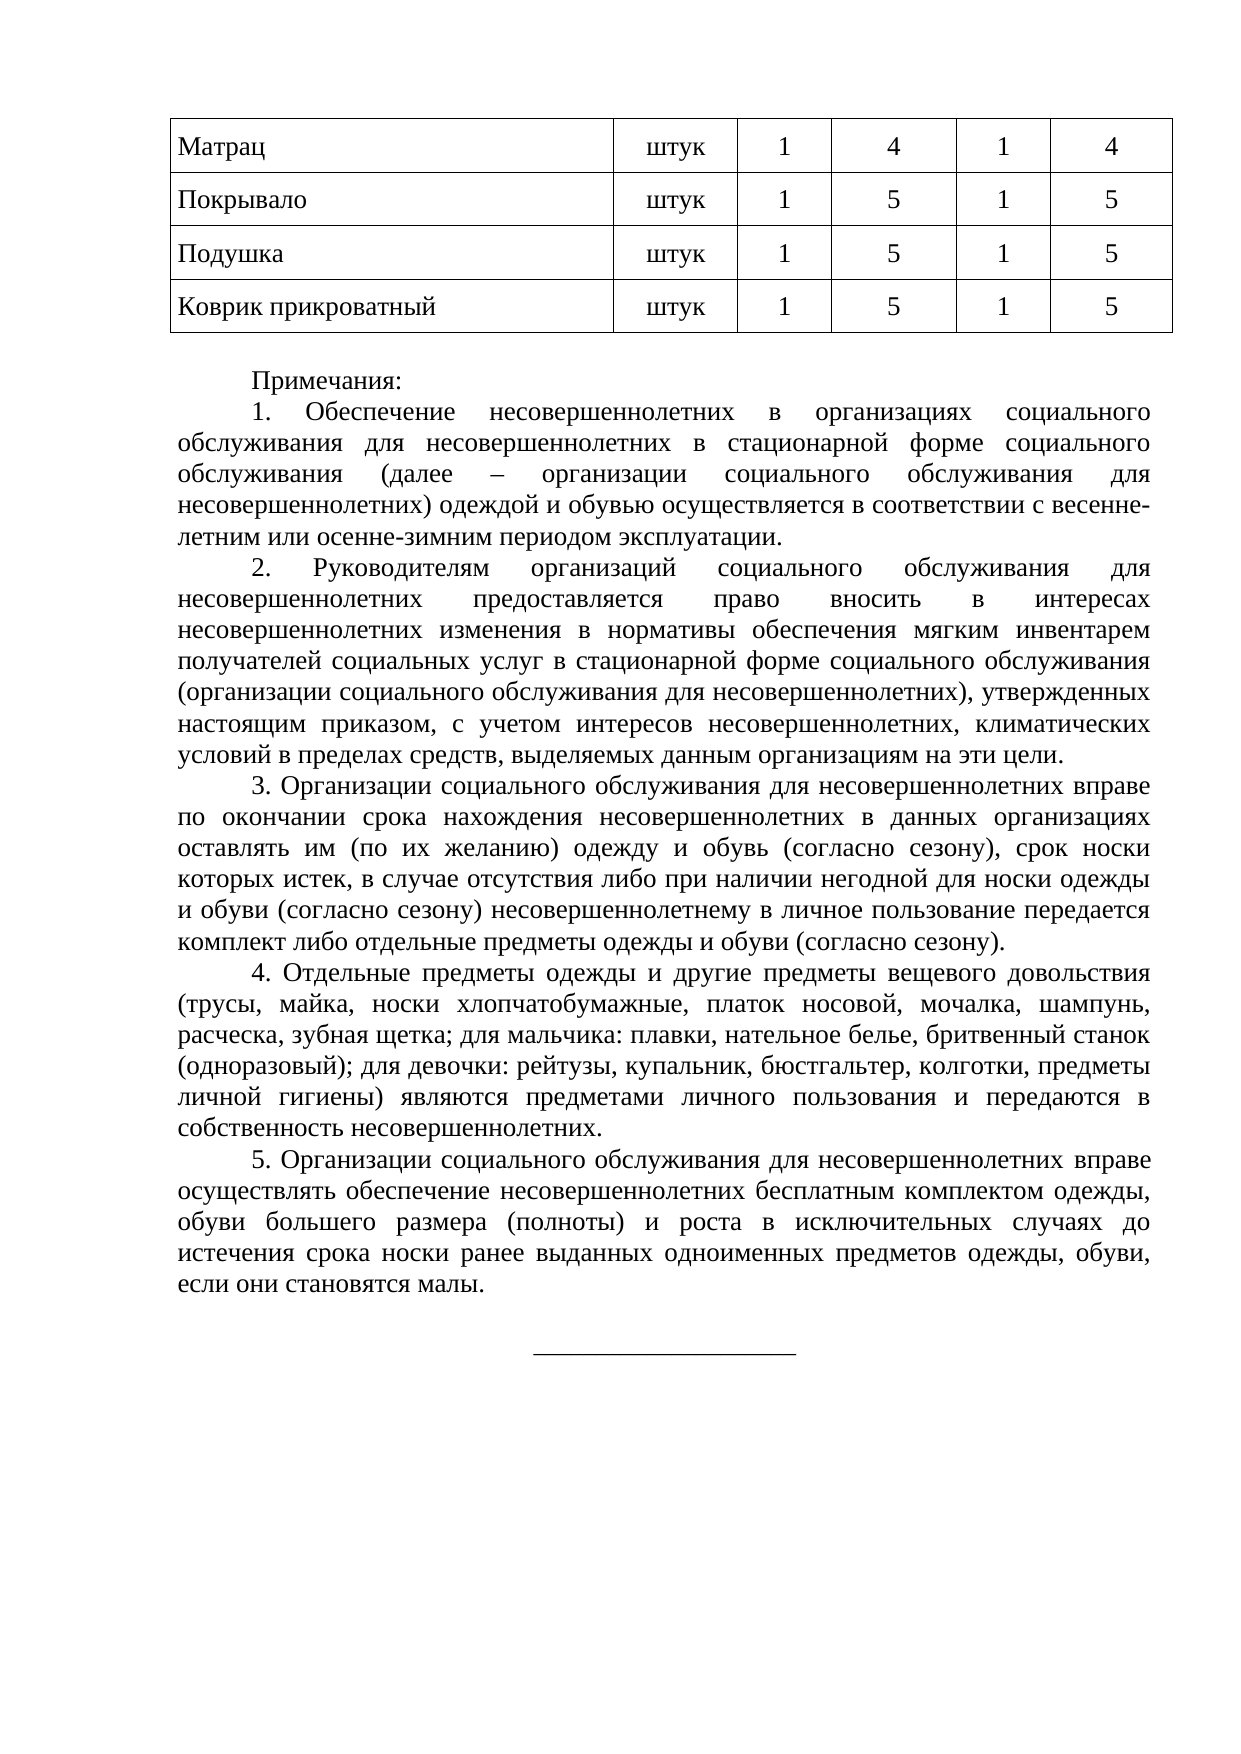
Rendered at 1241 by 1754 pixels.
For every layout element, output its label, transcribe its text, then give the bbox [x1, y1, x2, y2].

table_cell штук [614, 280, 737, 332]
table_cell 5 [832, 280, 956, 332]
table_cell 5 [832, 226, 956, 278]
table_cell 5 [1051, 173, 1172, 225]
text 2. Руководителям организаций социального обслуживания для несовершеннолетних предоставляется право вносить в интересах несовершеннолетних изменения в нормативы обеспечения мягким инвентарем получателей социальных услуг в стационарной форме социального обслуживания (организации социального обслуживания для несовершеннолетних), утвержденных настоящим приказом, с учетом интересов несовершеннолетних, климатических условий в пределах средств, выделяемых данным организациям на эти цели. [177, 551, 1152, 769]
table_cell Коврик прикроватный [171, 280, 613, 332]
table_cell Покрывало [171, 173, 613, 225]
table_cell 1 [738, 119, 831, 172]
table_cell Матрац [171, 119, 613, 172]
table_cell 4 [1051, 119, 1172, 172]
table_cell штук [614, 226, 737, 278]
table_cell Подушка [171, 226, 613, 278]
table_cell 1 [957, 173, 1050, 225]
text Примечания: [177, 364, 1152, 395]
table_cell штук [614, 119, 737, 172]
text _____________________ [177, 1329, 1152, 1358]
table_cell 1 [738, 226, 831, 278]
table_cell 1 [957, 119, 1050, 172]
table_cell 1 [957, 280, 1050, 332]
table_cell 5 [1051, 226, 1172, 278]
table_cell 5 [1051, 280, 1172, 332]
table_cell штук [614, 173, 737, 225]
text 4. Отдельные предметы одежды и другие предметы вещевого довольствия (трусы, майка, носки хлопчатобумажные, платок носовой, мочалка, шампунь, расческа, зубная щетка; для мальчика: плавки, нательное белье, бритвенный станок (одноразовый); для девочки: рейтузы, купальник, бюстгальтер, колготки, предметы личной гигиены) являются предметами личного пользования и передаются в собственность несовершеннолетних. [177, 956, 1152, 1143]
text 5. Организации социального обслуживания для несовершеннолетних вправе осуществлять обеспечение несовершеннолетних бесплатным комплектом одежды, обуви большего размера (полноты) и роста в исключительных случаях до истечения срока носки ранее выданных одноименных предметов одежды, обуви, если они становятся малы. [177, 1143, 1152, 1298]
table_cell 5 [832, 173, 956, 225]
table_cell 1 [738, 173, 831, 225]
table_cell 1 [738, 280, 831, 332]
table_cell 4 [832, 119, 956, 172]
table_cell 1 [957, 226, 1050, 278]
text 3. Организации социального обслуживания для несовершеннолетних вправе по окончании срока нахождения несовершеннолетних в данных организациях оставлять им (по их желанию) одежду и обувь (согласно сезону), срок носки которых истек, в случае отсутствия либо при наличии негодной для носки одежды и обуви (согласно сезону) несовершеннолетнему в личное пользование передается комплект либо отдельные предметы одежды и обуви (согласно сезону). [177, 769, 1152, 956]
text 1. Обеспечение несовершеннолетних в организациях социального обслуживания для несовершеннолетних в стационарной форме социального обслуживания (далее – организации социального обслуживания для несовершеннолетних) одеждой и обувью осуществляется в соответствии с весенне-летним или осенне-зимним периодом эксплуатации. [177, 395, 1152, 551]
